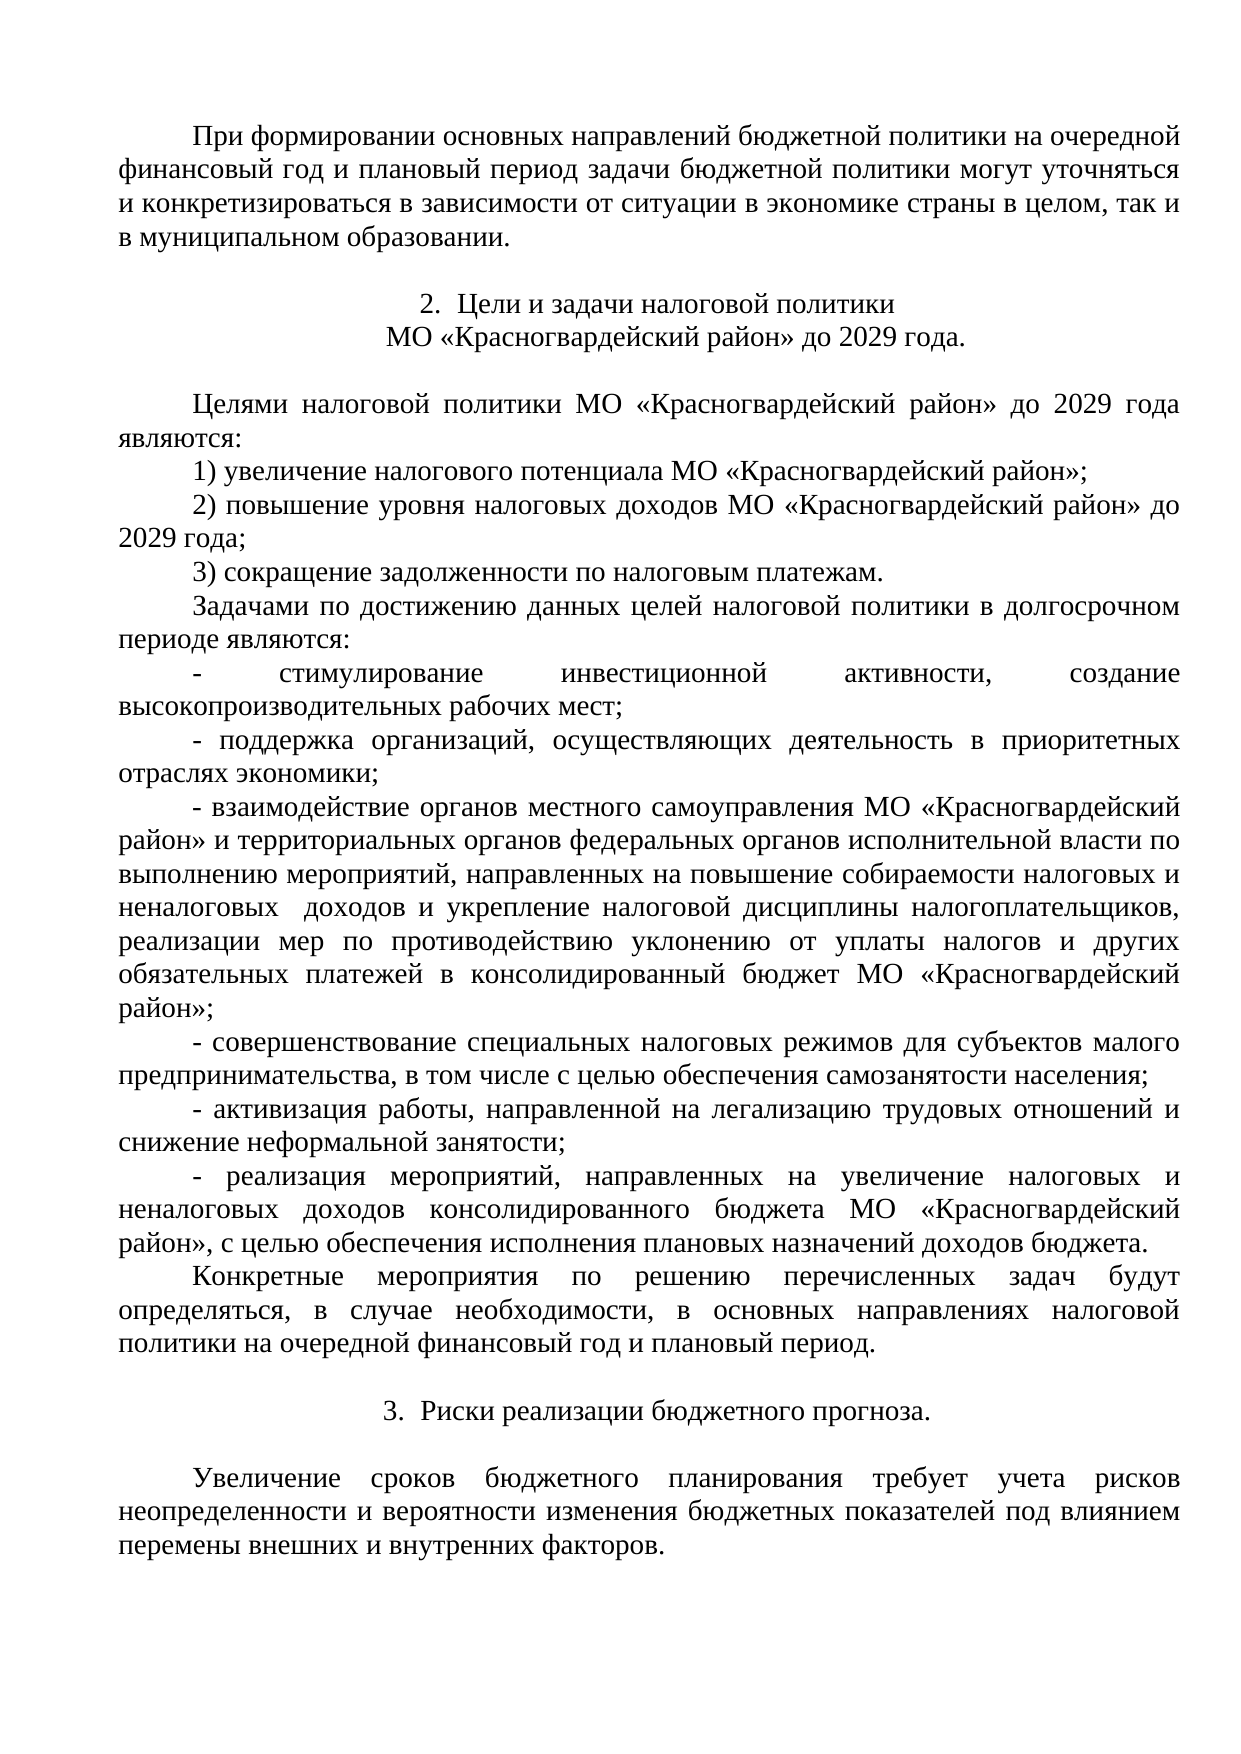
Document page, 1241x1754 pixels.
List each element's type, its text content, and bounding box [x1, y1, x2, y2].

list Риски реализации бюджетного прогноза. [133, 1393, 1181, 1426]
text - поддержка организаций, осуществляющих деятельность в приоритетных отраслях экономики; [118, 722, 1181, 789]
text - взаимодействие органов местного самоуправления МО «Красногвардейский район» и территориальных органов федеральных органов исполнительной власти по выполнению мероприятий, направленных на повышение собираемости налоговых и неналоговых доходов и укрепление налоговой дисциплины налогоплательщиков, реализации мер по противодействию уклонению от уплаты налогов и других обязательных платежей в консолидированный бюджет МО «Красногвардейский район»; [118, 789, 1181, 1024]
text Задачами по достижению данных целей налоговой политики в долгосрочном периоде являются: [118, 588, 1181, 655]
list МО «Красногвардейский район» до 2029 года. [170, 319, 1181, 353]
text 2) повышение уровня налоговых доходов МО «Красногвардейский район» до 2029 года; [118, 487, 1181, 554]
text - стимулирование инвестиционной активности, создание высокопроизводительных рабочих мест; [118, 655, 1181, 722]
text Целями налоговой политики МО «Красногвардейский район» до 2029 года являются: [118, 386, 1181, 453]
text - активизация работы, направленной на легализацию трудовых отношений и снижение неформальной занятости; [118, 1091, 1181, 1158]
text 1) увеличение налогового потенциала МО «Красногвардейский район»; [118, 453, 1181, 487]
text - реализация мероприятий, направленных на увеличение налоговых и неналоговых доходов консолидированного бюджета МО «Красногвардейский район», с целью обеспечения исполнения плановых назначений доходов бюджета. [118, 1158, 1181, 1258]
text - совершенствование специальных налоговых режимов для субъектов малого предпринимательства, в том числе с целью обеспечения самозанятости населения; [118, 1024, 1181, 1091]
text 3) сокращение задолженности по налоговым платежам. [118, 554, 1181, 588]
text Увеличение сроков бюджетного планирования требует учета рисков неопределенности и вероятности изменения бюджетных показателей под влиянием перемены внешних и внутренних факторов. [118, 1460, 1181, 1560]
text При формировании основных направлений бюджетной политики на очередной финансовый год и плановый период задачи бюджетной политики могут уточняться и конкретизироваться в зависимости от ситуации в экономике страны в целом, так и в муниципальном образовании. [118, 118, 1181, 252]
list Цели и задачи налоговой политики [133, 286, 1181, 319]
text Конкретные мероприятия по решению перечисленных задач будут определяться, в случае необходимости, в основных направлениях налоговой политики на очередной финансовый год и плановый период. [118, 1258, 1181, 1359]
